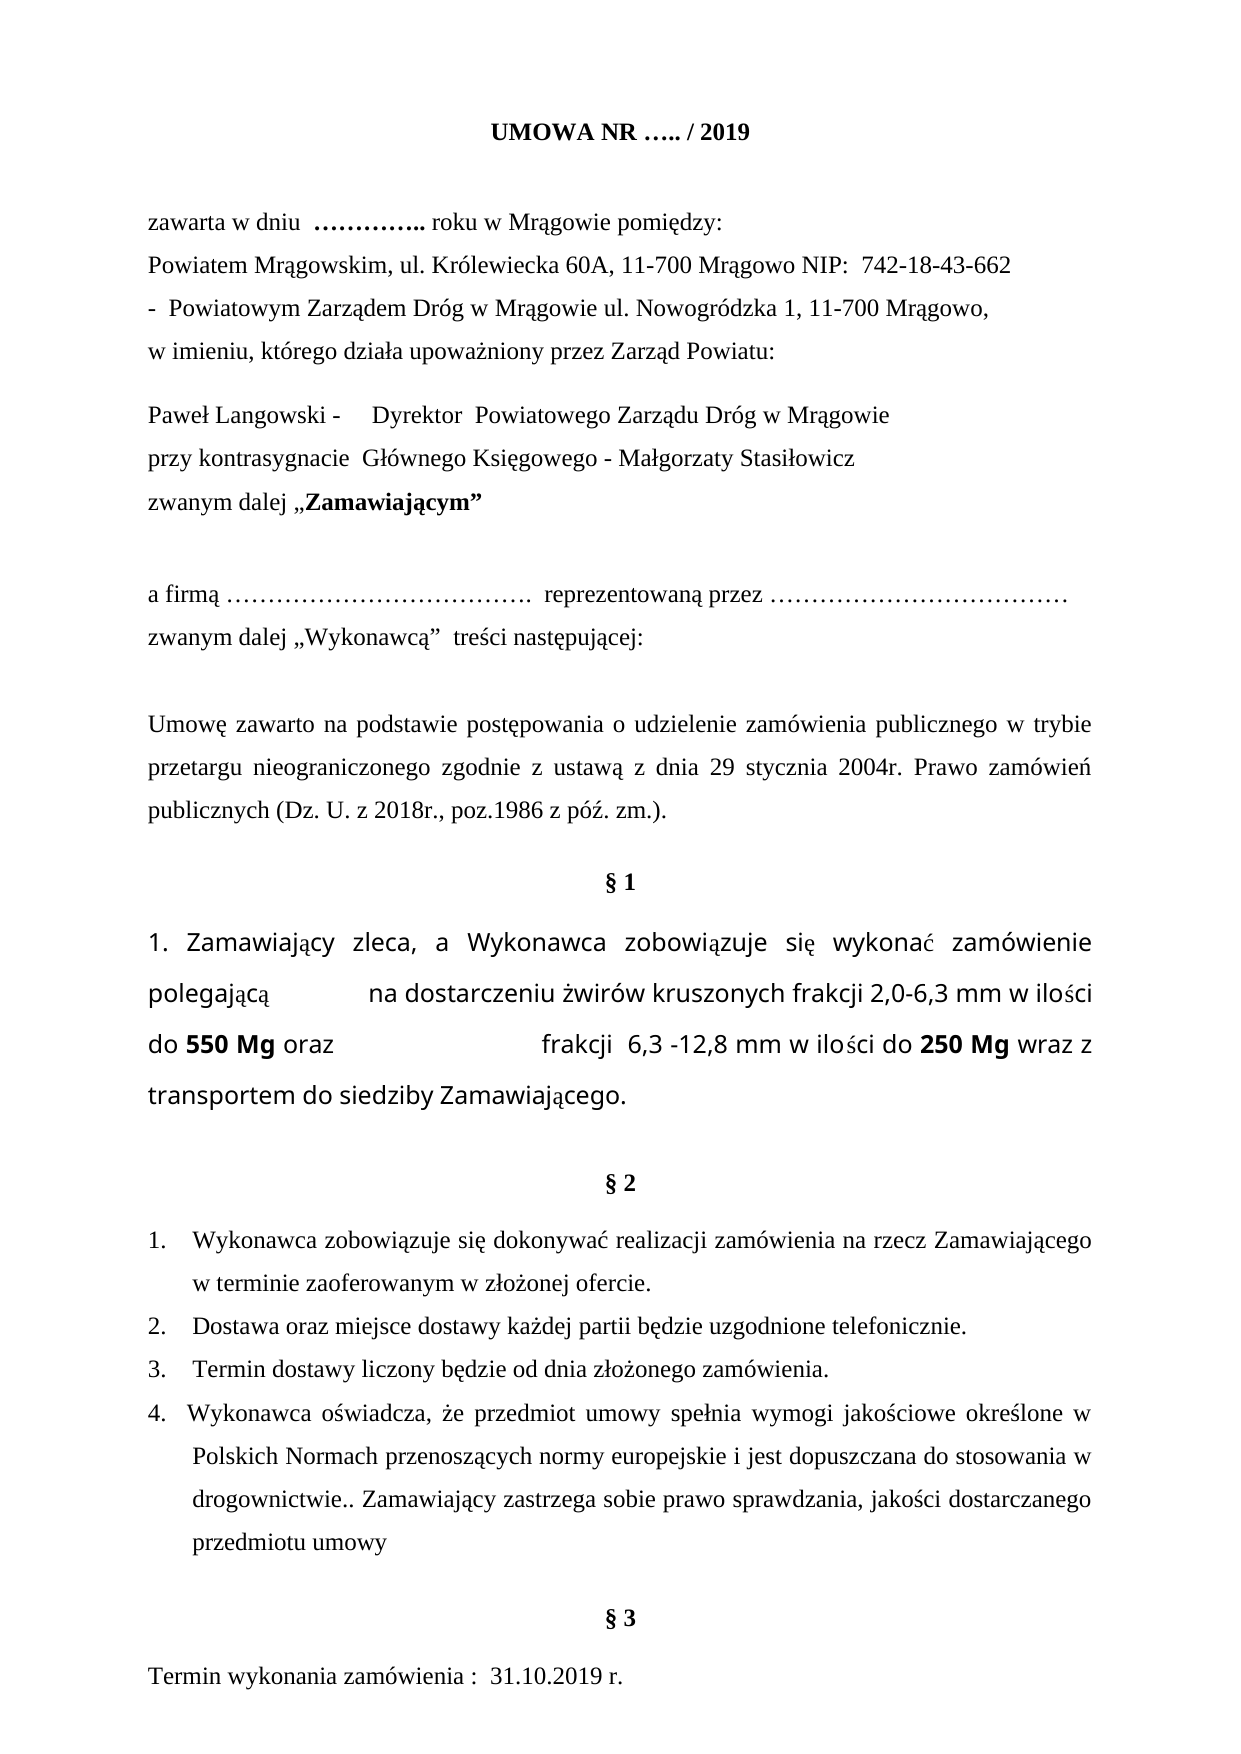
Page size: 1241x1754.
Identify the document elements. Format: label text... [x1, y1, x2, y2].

text Umowę zawarto na podstawie postępowania o udzielenie zamówienia publicznego w trybie przetargu nieograniczonego zgodnie z ustawą z dnia 29 stycznia 2004r. Prawo zamówień publicznych (Dz. U. z 2018r., poz.1986 z póź. zm.). [148, 709, 1092, 824]
subtitle UMOWA NR ….. / 2019 [148, 117, 1092, 145]
list Dostawa oraz miejsce dostawy każdej partii będzie uzgodnione telefonicznie. [148, 1311, 1092, 1340]
text Paweł Langowski - Dyrektor Powiatowego Zarządu Dróg w Mrągowie przy kontrasygnacie Głównego Księgowego - Małgorzaty Stasiłowicz zwanym dalej „Zamawiającym” [148, 400, 1092, 515]
text § 1 [148, 867, 1092, 896]
list Wykonawca zobowiązuje się dokonywać realizacji zamówienia na rzecz Zamawiającego w terminie zaoferowanym w złożonej ofercie. [148, 1225, 1092, 1297]
text 4. Wykonawca oświadcza, że przedmiot umowy spełnia wymogi jakościowe określone w Polskich Normach przenoszących normy europejskie i jest dopuszczana do stosowania w drogownictwie.. Zamawiający zastrzega sobie prawo sprawdzania, jakości dostarczanego przedmiotu umowy [148, 1398, 1092, 1556]
text § 2 [148, 1168, 1092, 1196]
text Termin wykonania zamówienia : 31.10.2019 r. [148, 1661, 1092, 1689]
list Termin dostawy liczony będzie od dnia złożonego zamówienia. [148, 1354, 1092, 1383]
text § 3 [148, 1603, 1092, 1632]
text a firmą ………………………………. reprezentowaną przez ……………………………… zwanym dalej „Wykonawcą” treści następującej: [148, 579, 1092, 651]
text zawarta w dniu ………….. roku w Mrągowie pomiędzy: [148, 207, 508, 236]
text Powiatem Mrągowskim, ul. Królewiecka 60A, 11-700 Mrągowo NIP: 742-18-43-662 - Powiatowym Zarządem Dróg w Mrągowie ul. Nowogródzka 1, 11-700 Mrągowo, w imieniu, którego działa upoważniony przez Zarząd Powiatu: [148, 250, 1092, 365]
text zawarta w dniu ………….. roku w Mrągowie pomiędzy: [611, 207, 1092, 236]
text 1. Zamawiający zleca, a Wykonawca zobowiązuje się wykonać zamówienie polegającą na dostarczeniu żwirów kruszonych frakcji 2,0- w ilości do 550 Mg oraz frakcji 6,3 w ilości do 250 Mg wraz z transportem do siedziby Zamawiającego. [148, 924, 1092, 1112]
